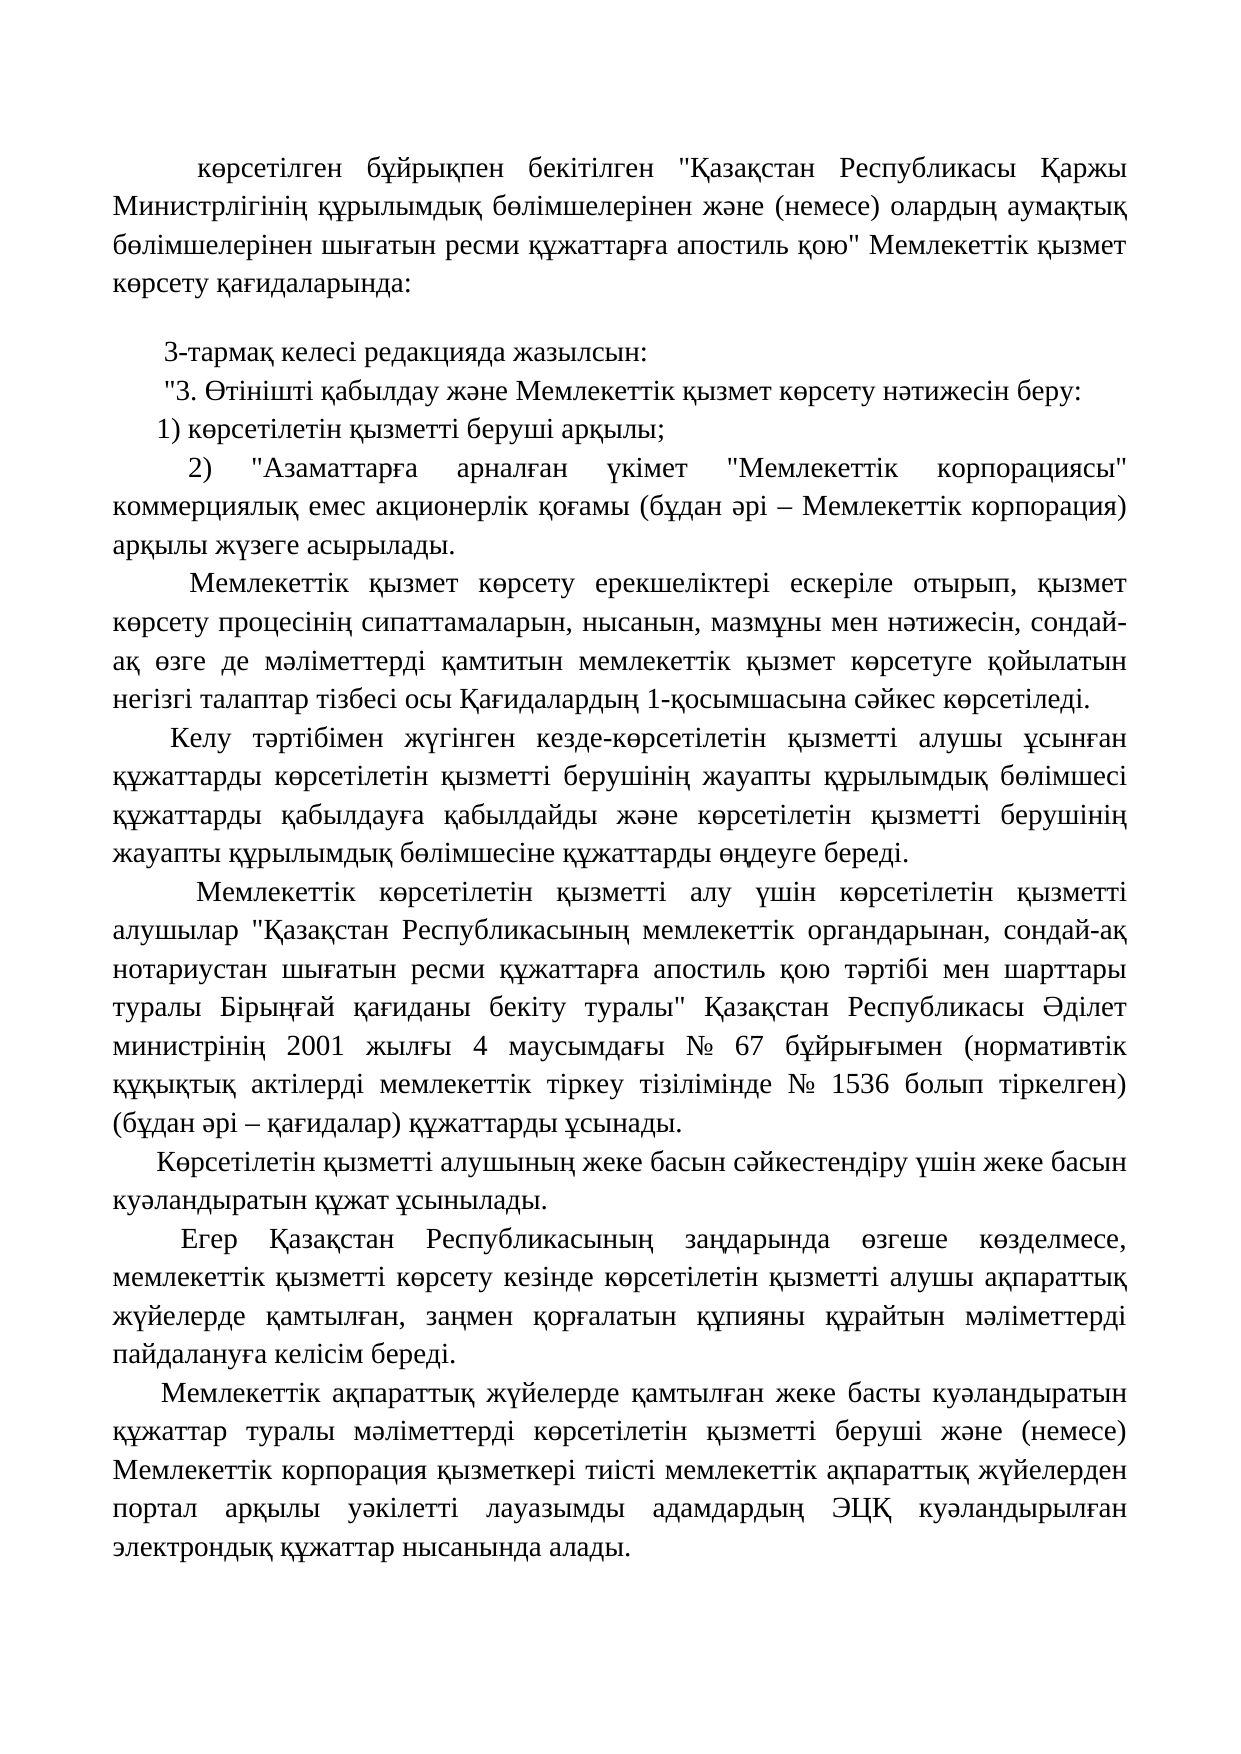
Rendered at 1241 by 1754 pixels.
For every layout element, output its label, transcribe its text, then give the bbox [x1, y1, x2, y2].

text 1) көрсетілетін қызметті беруші арқылы; [112, 411, 1128, 445]
text Егер Қазақстан Республикасының заңдарында өзгеше көзделмесе, мемлекеттік қызметті көрсету кезінде көрсетілетін қызметті алушы ақпараттық жүйелерде қамтылған, заңмен қорғалатын құпияны құрайтын мәліметтерді пайдалануға келісім береді. [112, 1221, 1128, 1370]
text Мемлекеттік көрсетілетін қызметті алу үшін көрсетілетін қызметті алушылар "Қазақстан Республикасының мемлекеттік органдарынан, сондай-ақ нотариустан шығатын ресми құжаттарға апостиль қою тәртібі мен шарттары туралы Бірыңғай қағиданы бекіту туралы" Қазақстан Республикасы Әділет министрінің 2001 жылғы 4 маусымдағы № 67 бұйрығымен (нормативтік құқықтық актілерді мемлекеттік тіркеу тізілімінде № 1536 болып тіркелген) (бұдан әрі – қағидалар) құжаттарды ұсынады. [112, 874, 1128, 1139]
text Мемлекеттік қызмет көрсету ерекшеліктері ескеріле отырып, қызмет көрсету процесінің сипаттамаларын, нысанын, мазмұны мен нәтижесін, сондай-ақ өзге де мәліметтерді қамтитын мемлекеттік қызмет көрсетуге қойылатын негізгі талаптар тізбесі осы Қағидалардың 1-қосымшасына сәйкес көрсетіледі. [112, 566, 1128, 715]
text көрсетілген бұйрықпен бекітілген "Қазақстан Республикасы Қаржы Министрлігінің құрылымдық бөлімшелерінен және (немесе) олардың аумақтық бөлімшелерінен шығатын ресми құжаттарға апостиль қою" Мемлекеттік қызмет көрсету қағидаларында: [112, 150, 1128, 299]
text Көрсетілетін қызметті алушының жеке басын сәйкестендіру үшін жеке басын куәландыратын құжат ұсынылады. [112, 1144, 1128, 1216]
text 3-тармақ келесі редакцияда жазылсын: [112, 334, 1128, 368]
text "3. Өтінішті қабылдау және Мемлекеттік қызмет көрсету нәтижесін беру: [112, 373, 1128, 406]
text Келу тәртібімен жүгінген кезде-көрсетілетін қызметті алушы ұсынған құжаттарды көрсетілетін қызметті берушінің жауапты құрылымдық бөлімшесі құжаттарды қабылдауға қабылдайды және көрсетілетін қызметті берушінің жауапты құрылымдық бөлімшесіне құжаттарды өңдеуге береді. [112, 720, 1128, 869]
text Мемлекеттік ақпараттық жүйелерде қамтылған жеке басты куәландыратын құжаттар туралы мәліметтерді көрсетілетін қызметті беруші және (немесе) Мемлекеттік корпорация қызметкері тиісті мемлекеттік ақпараттық жүйелерден портал арқылы уәкілетті лауазымды адамдардың ЭЦҚ куәландырылған электрондық құжаттар нысанында алады. [112, 1375, 1128, 1563]
text 2) "Азаматтарға арналған үкімет "Мемлекеттік корпорациясы" коммерциялық емес акционерлік қоғамы (бұдан әрі – Мемлекеттік корпорация) арқылы жүзеге асырылады. [112, 450, 1128, 561]
